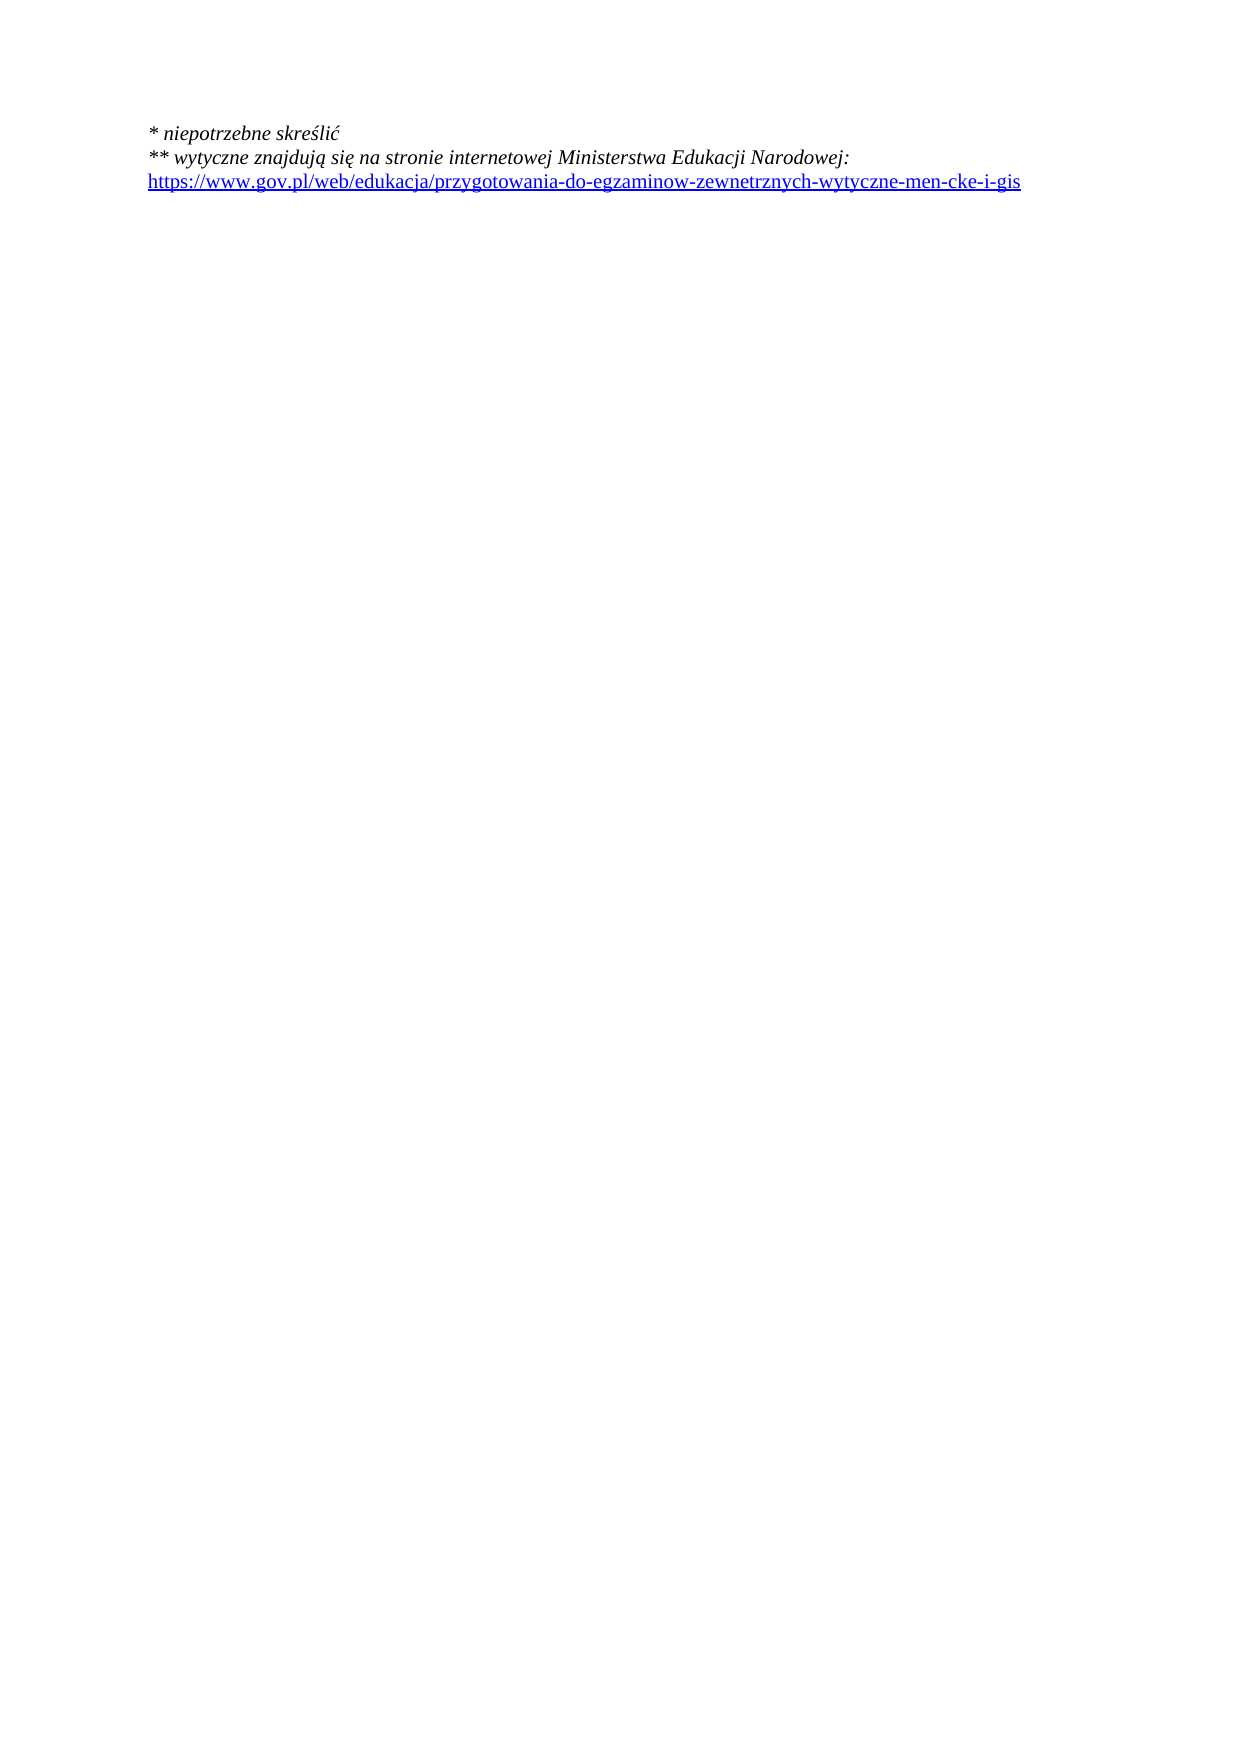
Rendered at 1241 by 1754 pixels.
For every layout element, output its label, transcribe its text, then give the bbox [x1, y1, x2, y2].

text ** wytyczne znajdują się na stronie internetowej Ministerstwa Edukacji Narodowej: [148, 144, 1093, 169]
text * niepotrzebne skreślić [148, 121, 1093, 144]
text https://www.gov.pl/web/edukacja/przygotowania-do-egzaminow-zewnetrznych-wytyczne-men-cke-i-gis [148, 169, 1093, 193]
